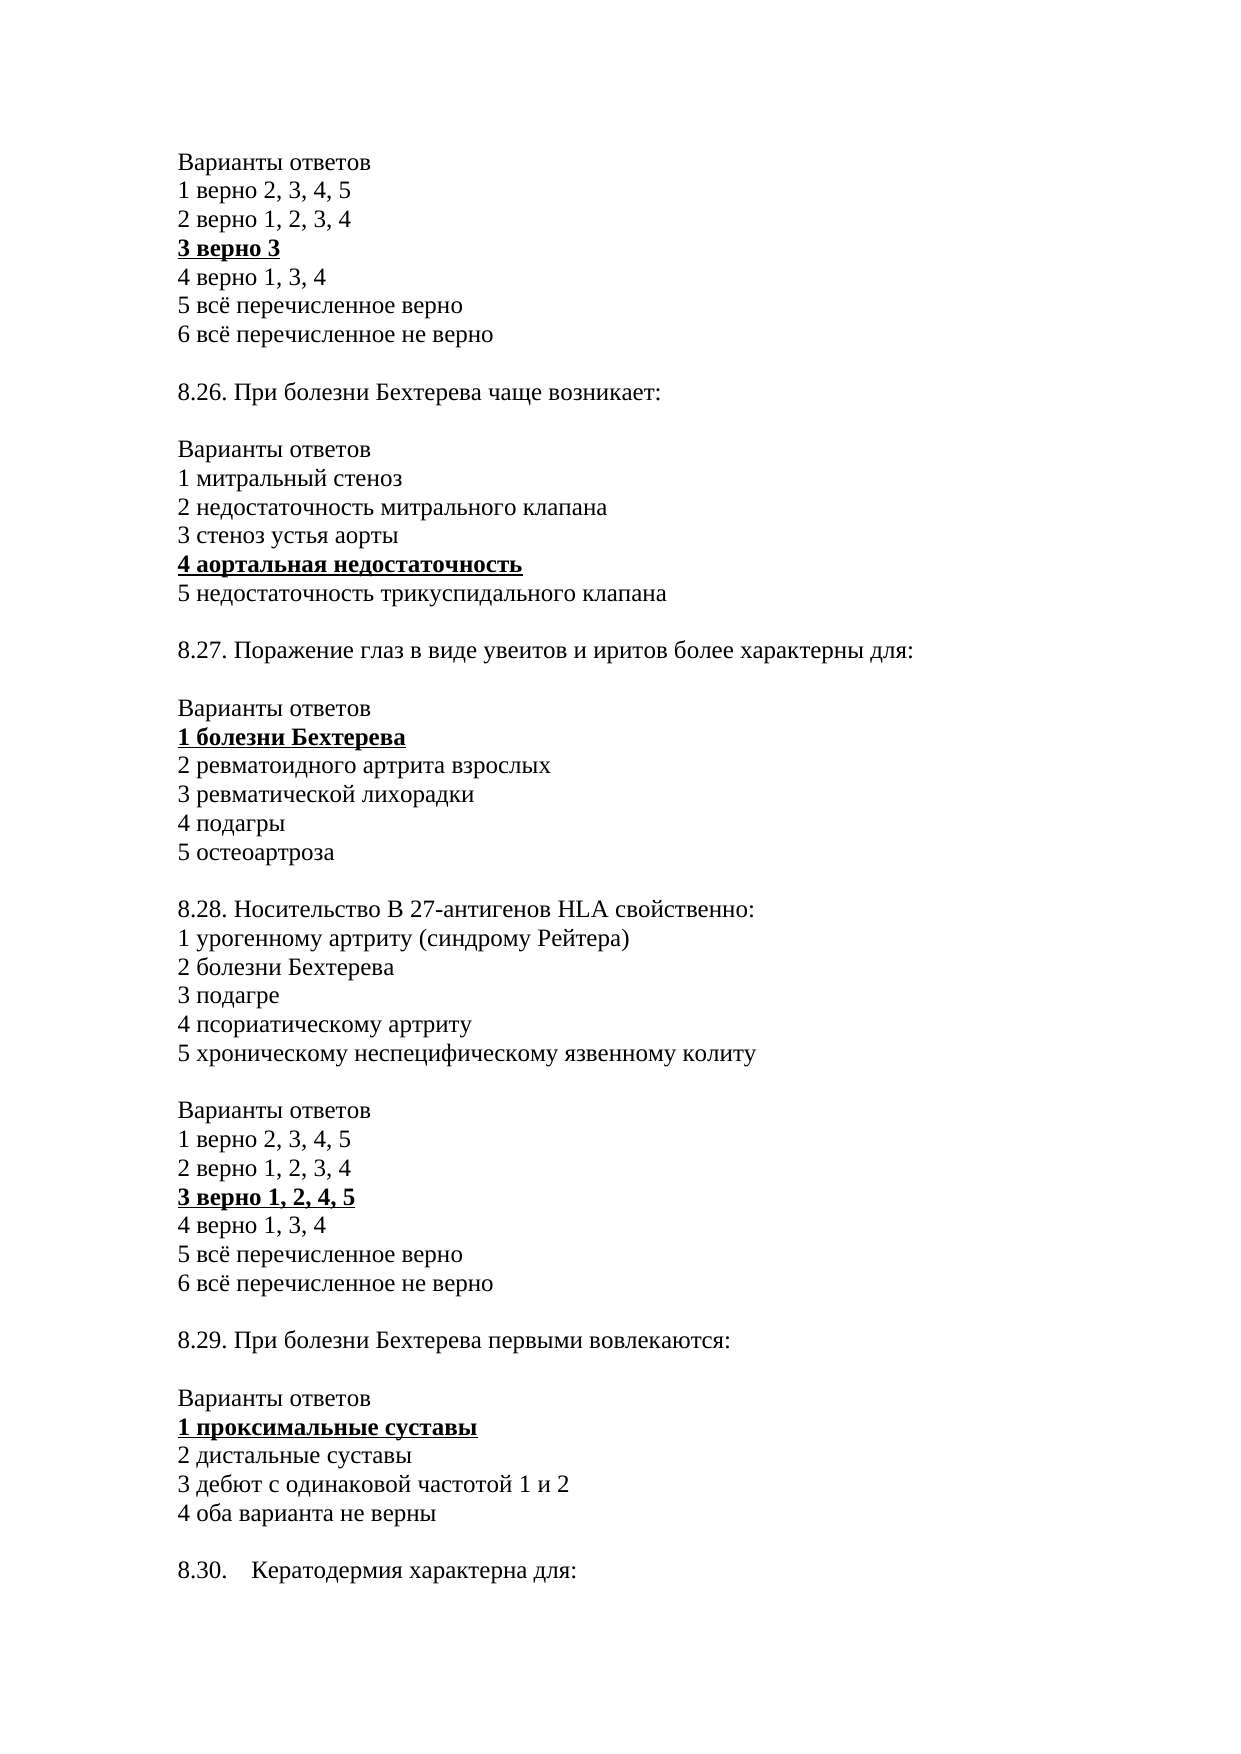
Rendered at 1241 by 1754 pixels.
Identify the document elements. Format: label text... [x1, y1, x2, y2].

text 5 недостаточность трикуспидального клапана [177, 578, 1152, 607]
text 2 верно 1, 2, 3, 4 [177, 1153, 1152, 1182]
text 1 верно 2, 3, 4, 5 [177, 176, 1152, 204]
text Варианты ответов [177, 693, 1152, 722]
text Варианты ответов [177, 1096, 1152, 1124]
text 5 остеоартроза [177, 837, 1152, 866]
text 2 недостаточность митрального клапана [177, 492, 1152, 521]
text 6 всё перечисленное не верно [177, 319, 1152, 348]
text 8.27. Поражение глаз в виде увеитов и иритов более характерны для: [177, 636, 1152, 664]
text 3 дебют с одинаковой частотой 1 и 2 [177, 1469, 1152, 1498]
text 4 псориатическому артриту [177, 1009, 1152, 1038]
text 1 урогенному артриту (синдрому Рейтера) [177, 923, 1152, 952]
text 2 верно 1, 2, 3, 4 [177, 204, 1152, 233]
text 4 верно 1, 3, 4 [177, 1211, 1152, 1239]
text Варианты ответов [177, 147, 1152, 176]
text 3 верно 1, 2, 4, 5 [177, 1182, 1152, 1211]
text 2 дистальные суставы [177, 1441, 1152, 1469]
text 8.30. Кератодермия характерна для: [177, 1556, 1152, 1584]
text 1 болезни Бехтерева [177, 722, 1152, 751]
text 2 болезни Бехтерева 3 подагре [177, 952, 1152, 1009]
text Варианты ответов [177, 434, 1152, 463]
text 8.29. При болезни Бехтерева первыми вовлекаются: [177, 1326, 1152, 1354]
text 3 ревматической лихорадки [177, 779, 1152, 808]
text 2 ревматоидного артрита взрослых [177, 751, 1152, 779]
text 5 всё перечисленное верно [177, 1239, 1152, 1268]
text 5 всё перечисленное верно [177, 291, 1152, 319]
text 4 подагры [177, 808, 1152, 837]
text 3 верно 3 [177, 233, 1152, 262]
text 3 стеноз устья аорты [177, 521, 1152, 549]
text 4 аортальная недостаточность [177, 549, 1152, 578]
text 1 верно 2, 3, 4, 5 [177, 1124, 1152, 1153]
text 6 всё перечисленное не верно [177, 1268, 1152, 1297]
text Варианты ответов [177, 1383, 1152, 1412]
text 5 хроническому неспецифическому язвенному колиту [177, 1038, 1152, 1067]
text 8.26. При болезни Бехтерева чаще возникает: [177, 377, 1152, 406]
text 4 верно 1, 3, 4 [177, 262, 1152, 291]
text 4 оба варианта не верны [177, 1498, 1152, 1527]
text 1 проксимальные суставы [177, 1412, 1152, 1441]
text 1 митральный стеноз [177, 463, 1152, 492]
text 8.28. Носительство В 27-антигенов HLA свойственно: [177, 894, 1152, 923]
